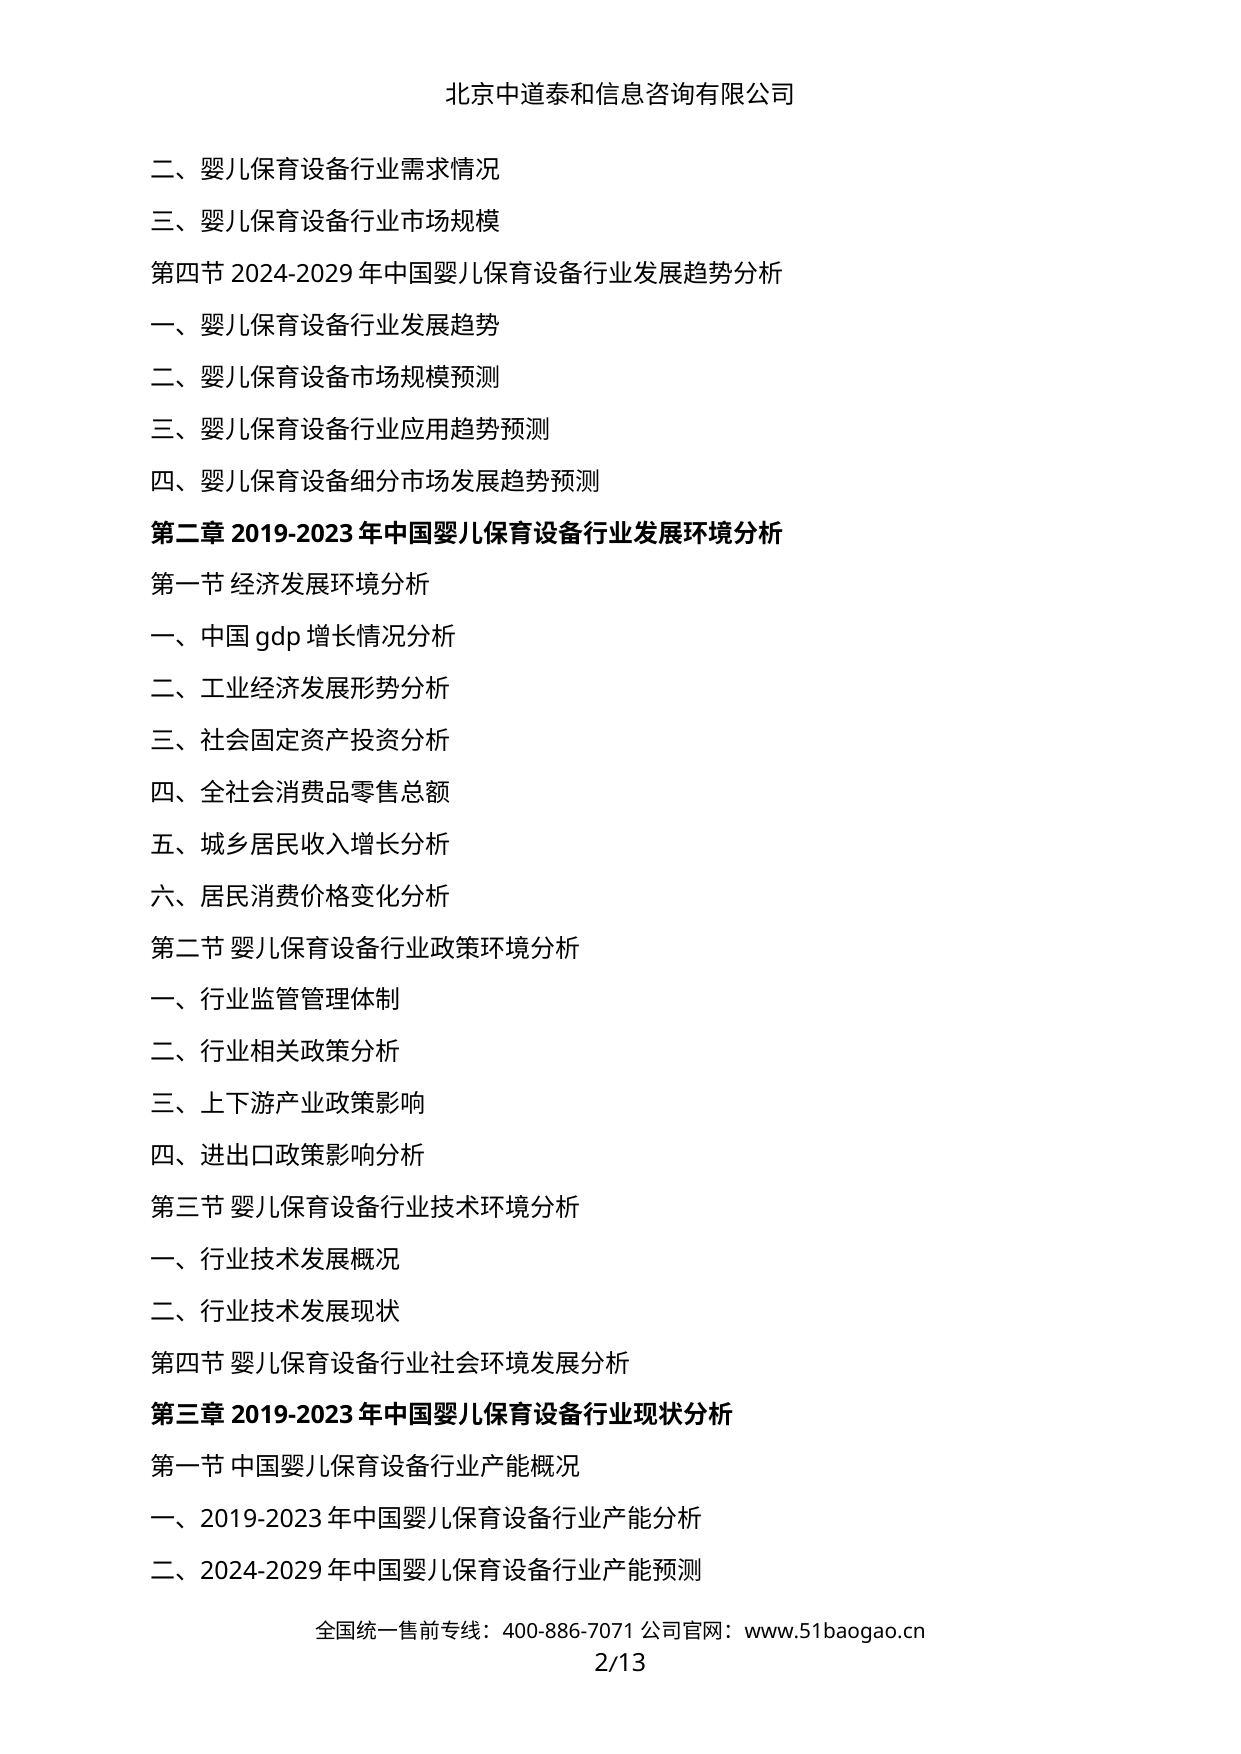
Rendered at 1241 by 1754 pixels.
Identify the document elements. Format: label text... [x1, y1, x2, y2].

text 第一节 经济发展环境分析 [150, 565, 1090, 601]
text 二、行业技术发展现状 [150, 1291, 1090, 1327]
text 五、城乡居民收入增长分析 [150, 824, 1090, 861]
text 三、婴儿保育设备行业应用趋势预测 [150, 409, 1090, 446]
text 一、行业监管管理体制 [150, 980, 1090, 1016]
text 一、中国gdp增长情况分析 [150, 617, 1090, 653]
text 第四节 婴儿保育设备行业社会环境发展分析 [150, 1343, 1090, 1379]
text 第一节 中国婴儿保育设备行业产能概况 [150, 1447, 1090, 1483]
text 第三章 2019-2023年中国婴儿保育设备行业现状分析 [150, 1395, 1090, 1431]
text 二、婴儿保育设备市场规模预测 [150, 357, 1090, 394]
text 三、婴儿保育设备行业市场规模 [150, 202, 1090, 238]
text 第三节 婴儿保育设备行业技术环境分析 [150, 1187, 1090, 1224]
text 一、婴儿保育设备行业发展趋势 [150, 306, 1090, 342]
text 二、工业经济发展形势分析 [150, 669, 1090, 705]
text 三、上下游产业政策影响 [150, 1084, 1090, 1120]
text 二、婴儿保育设备行业需求情况 [150, 150, 1090, 186]
text 四、婴儿保育设备细分市场发展趋势预测 [150, 461, 1090, 497]
text 四、进出口政策影响分析 [150, 1136, 1090, 1172]
text 第四节 2024-2029年中国婴儿保育设备行业发展趋势分析 [150, 254, 1090, 290]
text 一、2019-2023年中国婴儿保育设备行业产能分析 [150, 1499, 1090, 1535]
text 六、居民消费价格变化分析 [150, 876, 1090, 912]
text 第二章 2019-2023年中国婴儿保育设备行业发展环境分析 [150, 513, 1090, 549]
text 二、2024-2029年中国婴儿保育设备行业产能预测 [150, 1551, 1090, 1587]
text 四、全社会消费品零售总额 [150, 772, 1090, 809]
text 二、行业相关政策分析 [150, 1032, 1090, 1068]
text 第二节 婴儿保育设备行业政策环境分析 [150, 928, 1090, 964]
text 三、社会固定资产投资分析 [150, 721, 1090, 757]
text 一、行业技术发展概况 [150, 1239, 1090, 1276]
